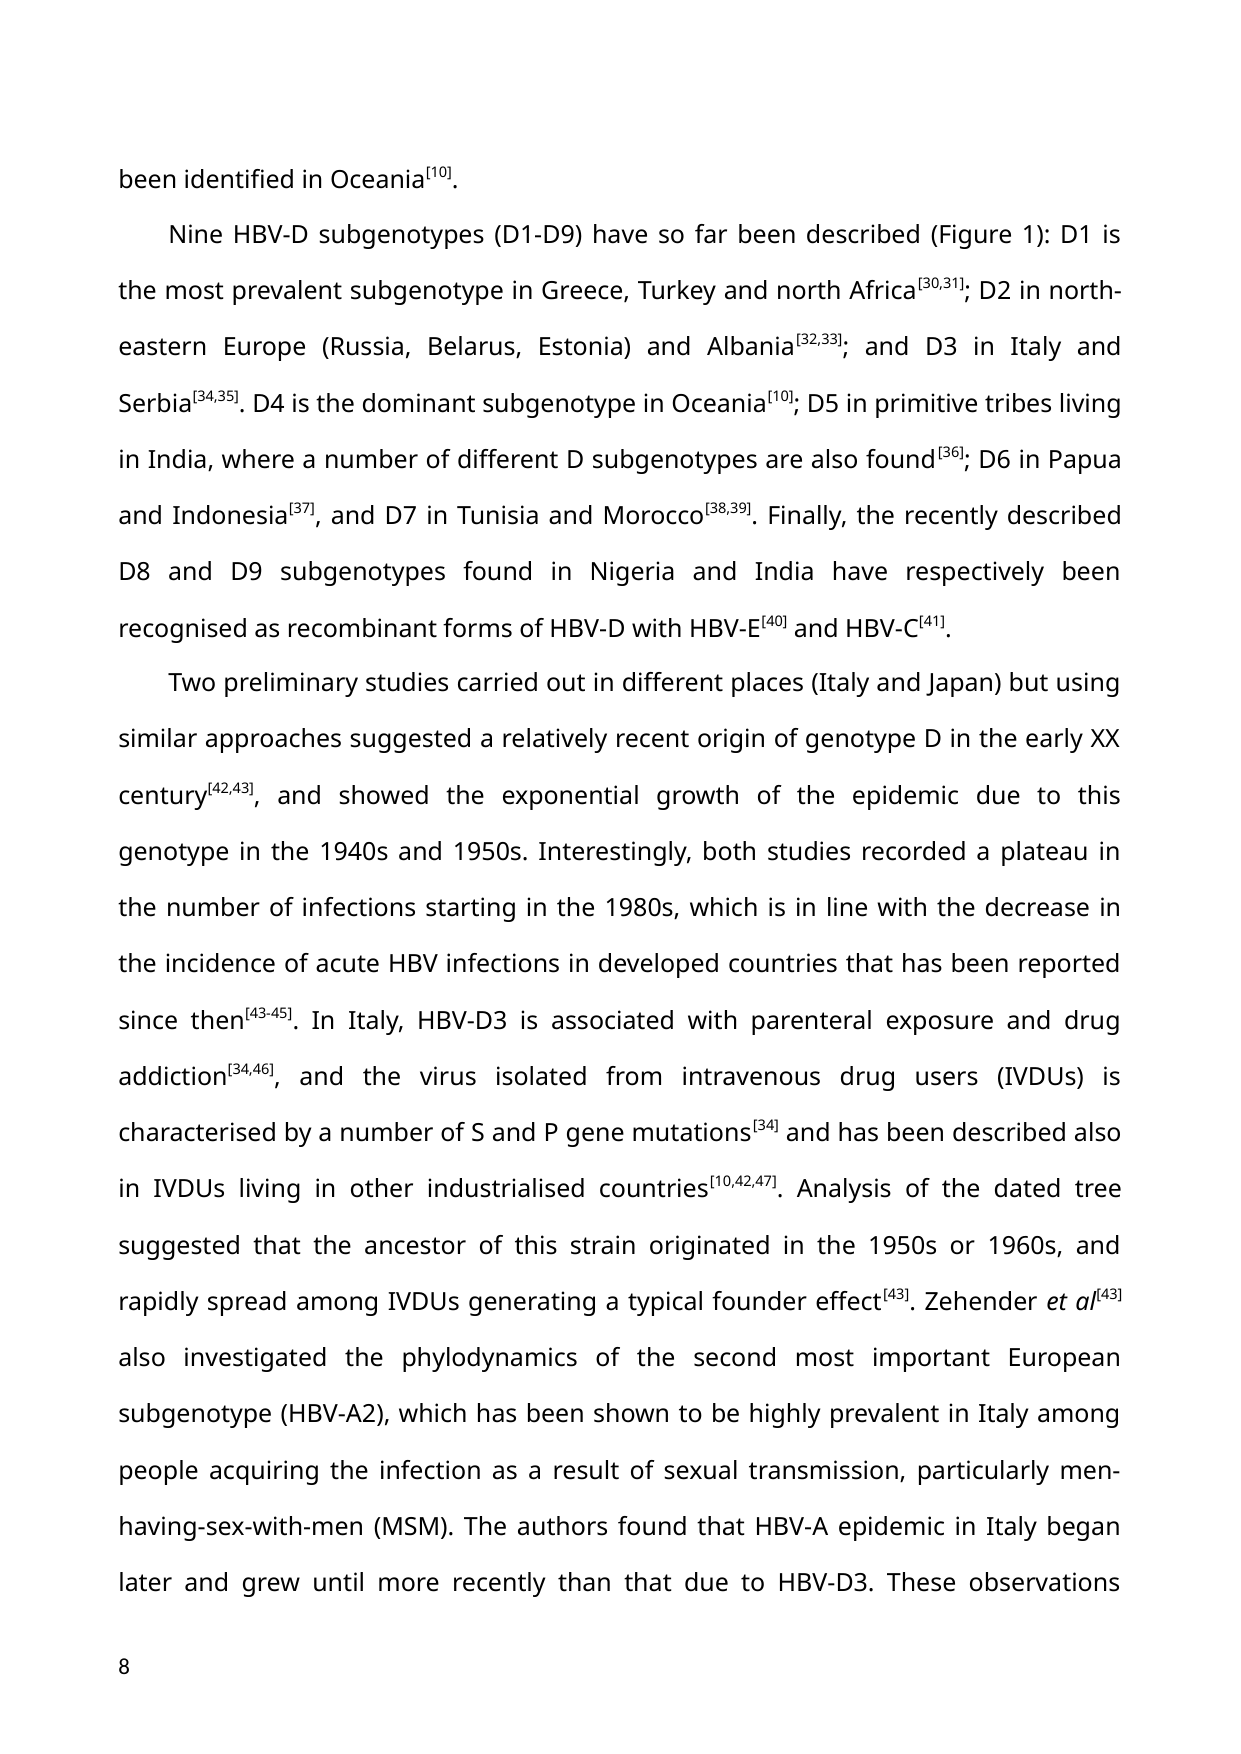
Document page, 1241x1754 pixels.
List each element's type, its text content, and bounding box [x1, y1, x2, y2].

text Nine HBV-D subgenotypes (D1-D9) have so far been described (Figure 1): D1 is the most prevalent subgenotype in Greece, Turkey and north Africa[30,31]; D2 in north-eastern Europe (Russia, Belarus, Estonia) and Albania[32,33]; and D3 in Italy and Serbia[34,35]. D4 is the dominant subgenotype in Oceania[10]; D5 in primitive tribes living in India, where a number of different D subgenotypes are also found[36]; D6 in Papua and Indonesia[37], and D7 in Tunisia and Morocco[38,39]. Finally, the recently described D8 and D9 subgenotypes found in Nigeria and India have respectively been recognised as recombinant forms of HBV-D with HBV-E[40] and HBV-C[41]. [118, 215, 1122, 646]
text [118, 160, 1122, 198]
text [118, 663, 1122, 1601]
